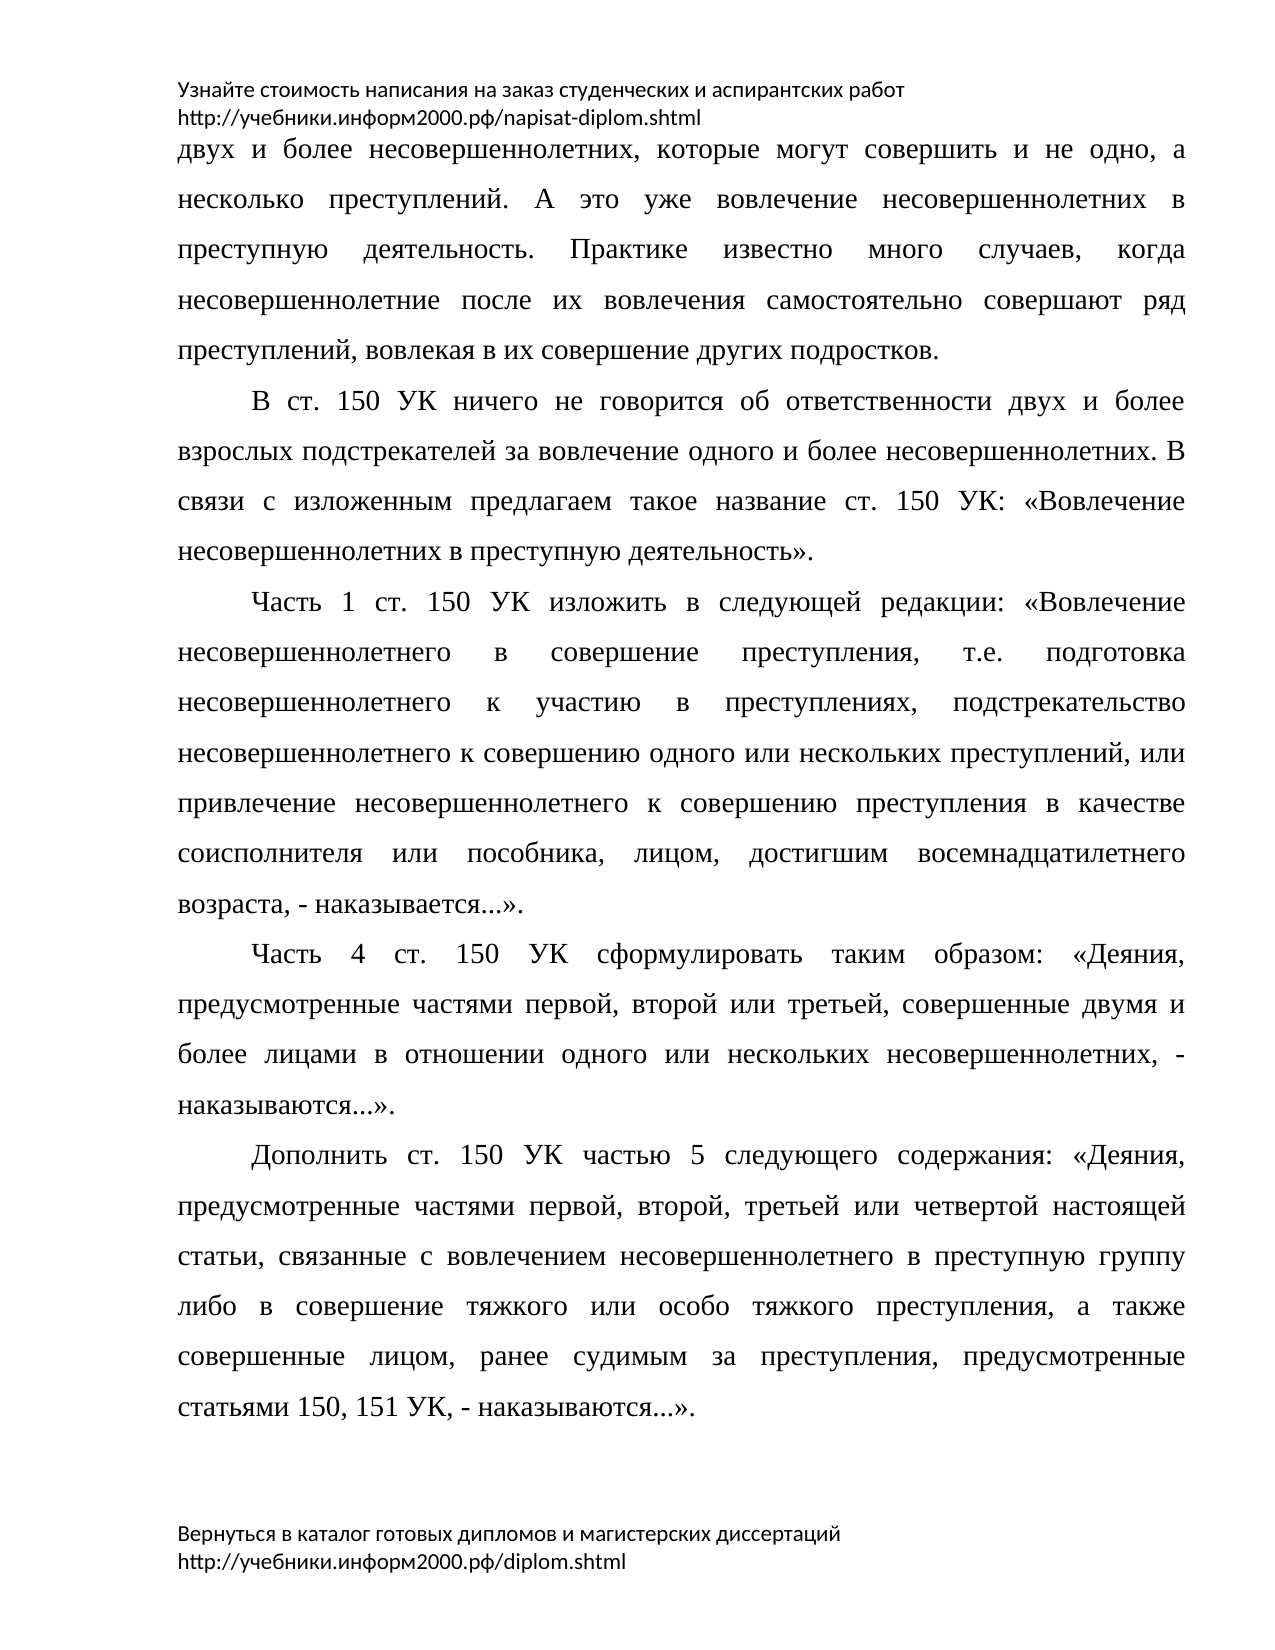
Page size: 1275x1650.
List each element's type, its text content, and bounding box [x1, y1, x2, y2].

text Часть 1 ст. 150 УК изложить в следующей редакции: «Вовлечение несовершеннолетнего в совершение преступления, т.е. подготовка несовершеннолетнего к участию в преступлениях, подстрекательство несовершеннолетнего к совершению одного или нескольких преступлений, или привлечение несовершеннолетнего к совершению преступления в качестве соисполнителя или пособника, лицом, достигшим восемнадцатилетнего возраста, - наказывается...». [177, 584, 1186, 919]
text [177, 131, 1186, 366]
text В ст. 150 УК ничего не говорится об ответственности двух и более взрослых подстрекателей за вовлечение одного и более несовершеннолетних. В связи с изложенным предлагаем такое название ст. 150 УК: «Вовлечение несовершеннолетних в преступную деятельность». [177, 383, 1186, 567]
text Часть 4 ст. 150 УК сформулировать таким образом: «Деяния, предусмотренные частями первой, второй или третьей, совершенные двумя и более лицами в отношении одного или нескольких несовершеннолетних, - наказываются...». [177, 936, 1186, 1121]
text Дополнить ст. 150 УК частью 5 следующего содержания: «Деяния, предусмотренные частями первой, второй, третьей или четвертой настоящей статьи, связанные с вовлечением несовершеннолетнего в преступную группу либо в совершение тяжкого или особо тяжкого преступления, а также совершенные лицом, ранее судимым за преступления, предусмотренные статьями 150, 151 УК, - наказываются...». [177, 1137, 1186, 1422]
